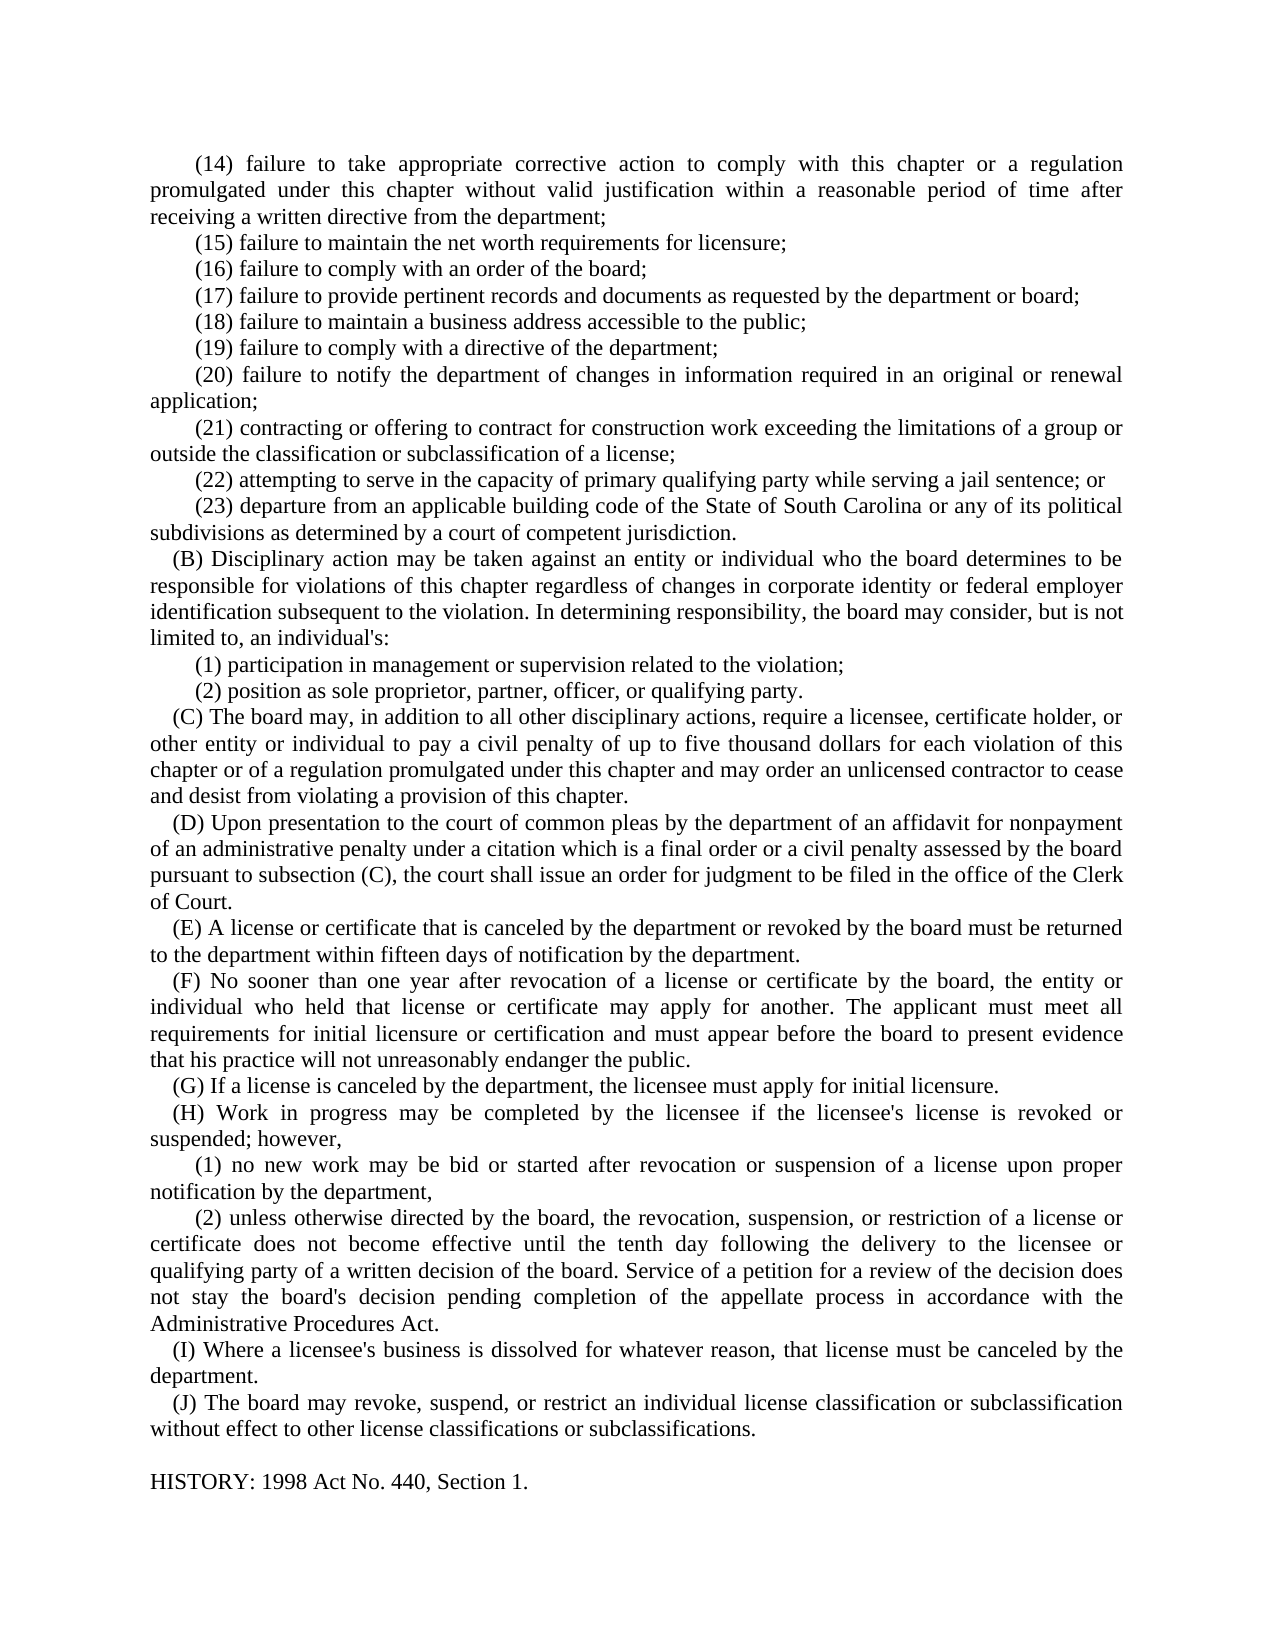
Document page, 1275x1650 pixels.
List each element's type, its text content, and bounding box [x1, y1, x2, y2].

text (E) A license or certificate that is canceled by the department or revoked by the board must be returned to the department within fifteen days of notification by the department. [150, 914, 1125, 967]
text HISTORY: 1998 Act No. 440, Section 1. [150, 1468, 1125, 1494]
text (1) no new work may be bid or started after revocation or suspension of a license upon proper notification by the department, [150, 1151, 1125, 1204]
text (H) Work in progress may be completed by the licensee if the licensee's license is revoked or suspended; however, [150, 1099, 1125, 1151]
text (22) attempting to serve in the capacity of primary qualifying party while serving a jail sentence; or [150, 466, 1125, 493]
text (J) The board may revoke, suspend, or restrict an individual license classification or subclassification without effect to other license classifications or subclassifications. [150, 1389, 1125, 1441]
text (2) position as sole proprietor, partner, officer, or qualifying party. [150, 677, 1125, 703]
text (2) unless otherwise directed by the board, the revocation, suspension, or restriction of a license or certificate does not become effective until the tenth day following the delivery to the licensee or qualifying party of a written decision of the board. Service of a petition for a review of the decision does not stay the board's decision pending completion of the appellate process in accordance with the Administrative Procedures Act. [150, 1204, 1125, 1336]
text (14) failure to take appropriate corrective action to comply with this chapter or a regulation promulgated under this chapter without valid justification within a reasonable period of time after receiving a written directive from the department; [150, 150, 1125, 229]
text (1) participation in management or supervision related to the violation; [150, 651, 1125, 677]
text (15) failure to maintain the net worth requirements for licensure; [150, 229, 1125, 255]
text (17) failure to provide pertinent records and documents as requested by the department or board; [150, 282, 1125, 308]
text (D) Upon presentation to the court of common pleas by the department of an affidavit for nonpayment of an administrative penalty under a citation which is a final order or a civil penalty assessed by the board pursuant to subsection (C), the court shall issue an order for judgment to be filed in the office of the Clerk of Court. [150, 809, 1125, 914]
text (16) failure to comply with an order of the board; [150, 255, 1125, 282]
text (21) contracting or offering to contract for construction work exceeding the limitations of a group or outside the classification or subclassification of a license; [150, 413, 1125, 466]
text (I) Where a licensee's business is dissolved for whatever reason, that license must be canceled by the department. [150, 1336, 1125, 1389]
text (C) The board may, in addition to all other disciplinary actions, require a licensee, certificate holder, or other entity or individual to pay a civil penalty of up to five thousand dollars for each violation of this chapter or of a regulation promulgated under this chapter and may order an unlicensed contractor to cease and desist from violating a provision of this chapter. [150, 703, 1125, 809]
text (23) departure from an applicable building code of the State of South Carolina or any of its political subdivisions as determined by a court of competent jurisdiction. [150, 493, 1125, 545]
text (19) failure to comply with a directive of the department; [150, 334, 1125, 361]
text (B) Disciplinary action may be taken against an entity or individual who the board determines to be responsible for violations of this chapter regardless of changes in corporate identity or federal employer identification subsequent to the violation. In determining responsibility, the board may consider, but is not limited to, an individual's: [150, 545, 1125, 651]
text (18) failure to maintain a business address accessible to the public; [150, 308, 1125, 334]
text (F) No sooner than one year after revocation of a license or certificate by the board, the entity or individual who held that license or certificate may apply for another. The applicant must meet all requirements for initial licensure or certification and must appear before the board to present evidence that his practice will not unreasonably endanger the public. [150, 967, 1125, 1072]
text (G) If a license is canceled by the department, the licensee must apply for initial licensure. [150, 1072, 1125, 1099]
text (20) failure to notify the department of changes in information required in an original or renewal application; [150, 361, 1125, 413]
